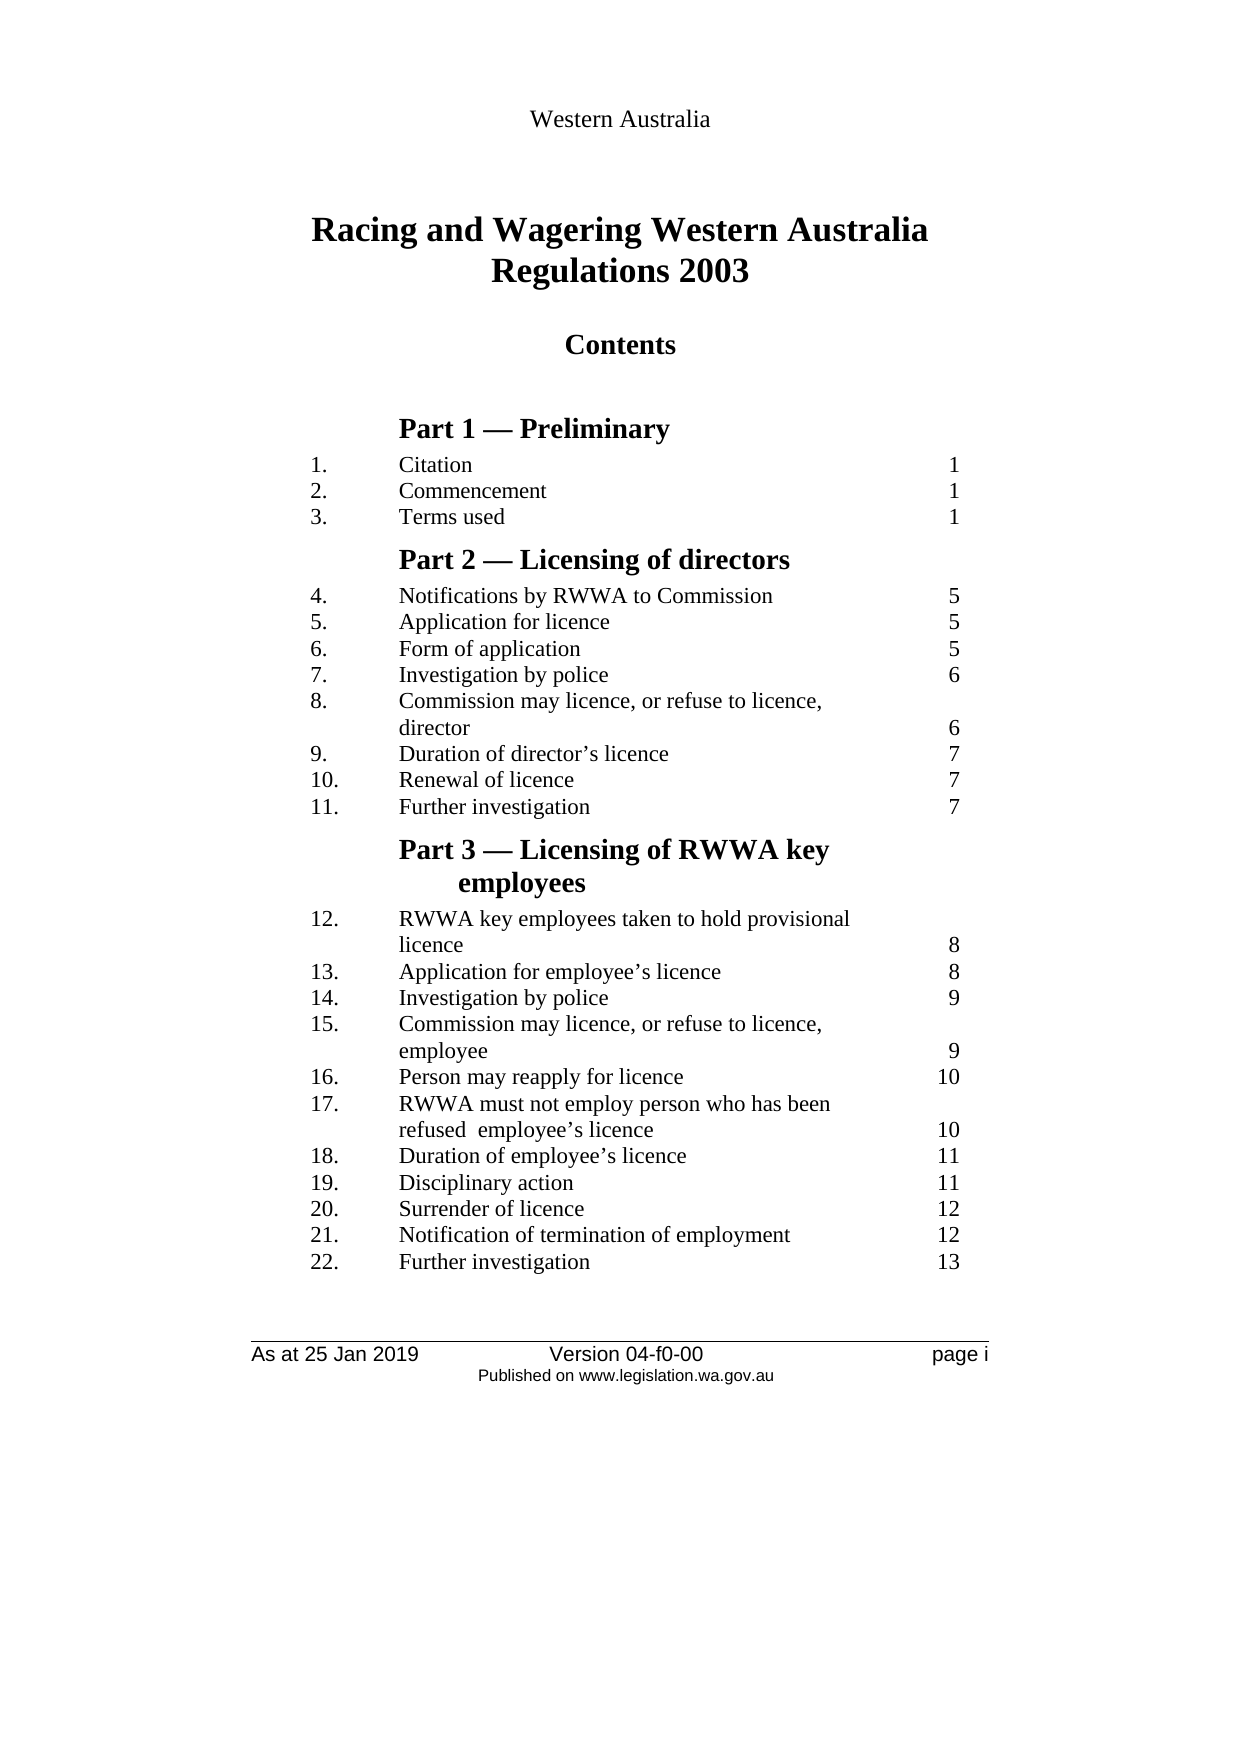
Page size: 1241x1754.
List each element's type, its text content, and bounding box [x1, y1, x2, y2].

text 18. Duration of employee’s licence 11 [310, 1142, 871, 1169]
text 19. Disciplinary action 11 [310, 1169, 871, 1195]
text Part 3 — Licensing of RWWA key employees [399, 832, 871, 899]
text 9. Duration of director’s licence 7 [310, 740, 871, 767]
text Part 1 — Preliminary [399, 411, 871, 444]
text Contents [491, 327, 749, 361]
text 15. Commission may licence, or refuse to licence, employee 9 [310, 1011, 871, 1063]
text 17. RWWA must not employ person who has been refused employee’s licence 10 [310, 1089, 871, 1142]
text 10. Renewal of licence 7 [310, 767, 871, 793]
text Racing and Wagering Western Australia Regulations 2003 [251, 208, 989, 290]
text Part 2 — Licensing of directors [399, 542, 871, 576]
text 13. Application for employee’s licence 8 [310, 958, 871, 984]
text Western Australia [251, 104, 989, 133]
text 14. Investigation by police 9 [310, 984, 871, 1011]
text 7. Investigation by police 6 [310, 661, 871, 687]
text 12. RWWA key employees taken to hold provisional licence 8 [310, 905, 871, 958]
text 16. Person may reapply for licence 10 [310, 1063, 871, 1089]
text 11. Further investigation 7 [310, 793, 871, 819]
text 8. Commission may licence, or refuse to licence, director 6 [310, 687, 871, 740]
text 22. Further investigation 13 [310, 1248, 871, 1274]
text 20. Surrender of licence 12 [310, 1195, 871, 1221]
text 1. Citation 1 [310, 451, 871, 477]
text 4. Notifications by RWWA to Commission 5 [310, 582, 871, 608]
text 3. Terms used 1 [310, 503, 871, 530]
text 21. Notification of termination of employment 12 [310, 1221, 871, 1248]
text 6. Form of application 5 [310, 635, 871, 661]
text 2. Commencement 1 [310, 477, 871, 503]
text 5. Application for licence 5 [310, 608, 871, 635]
